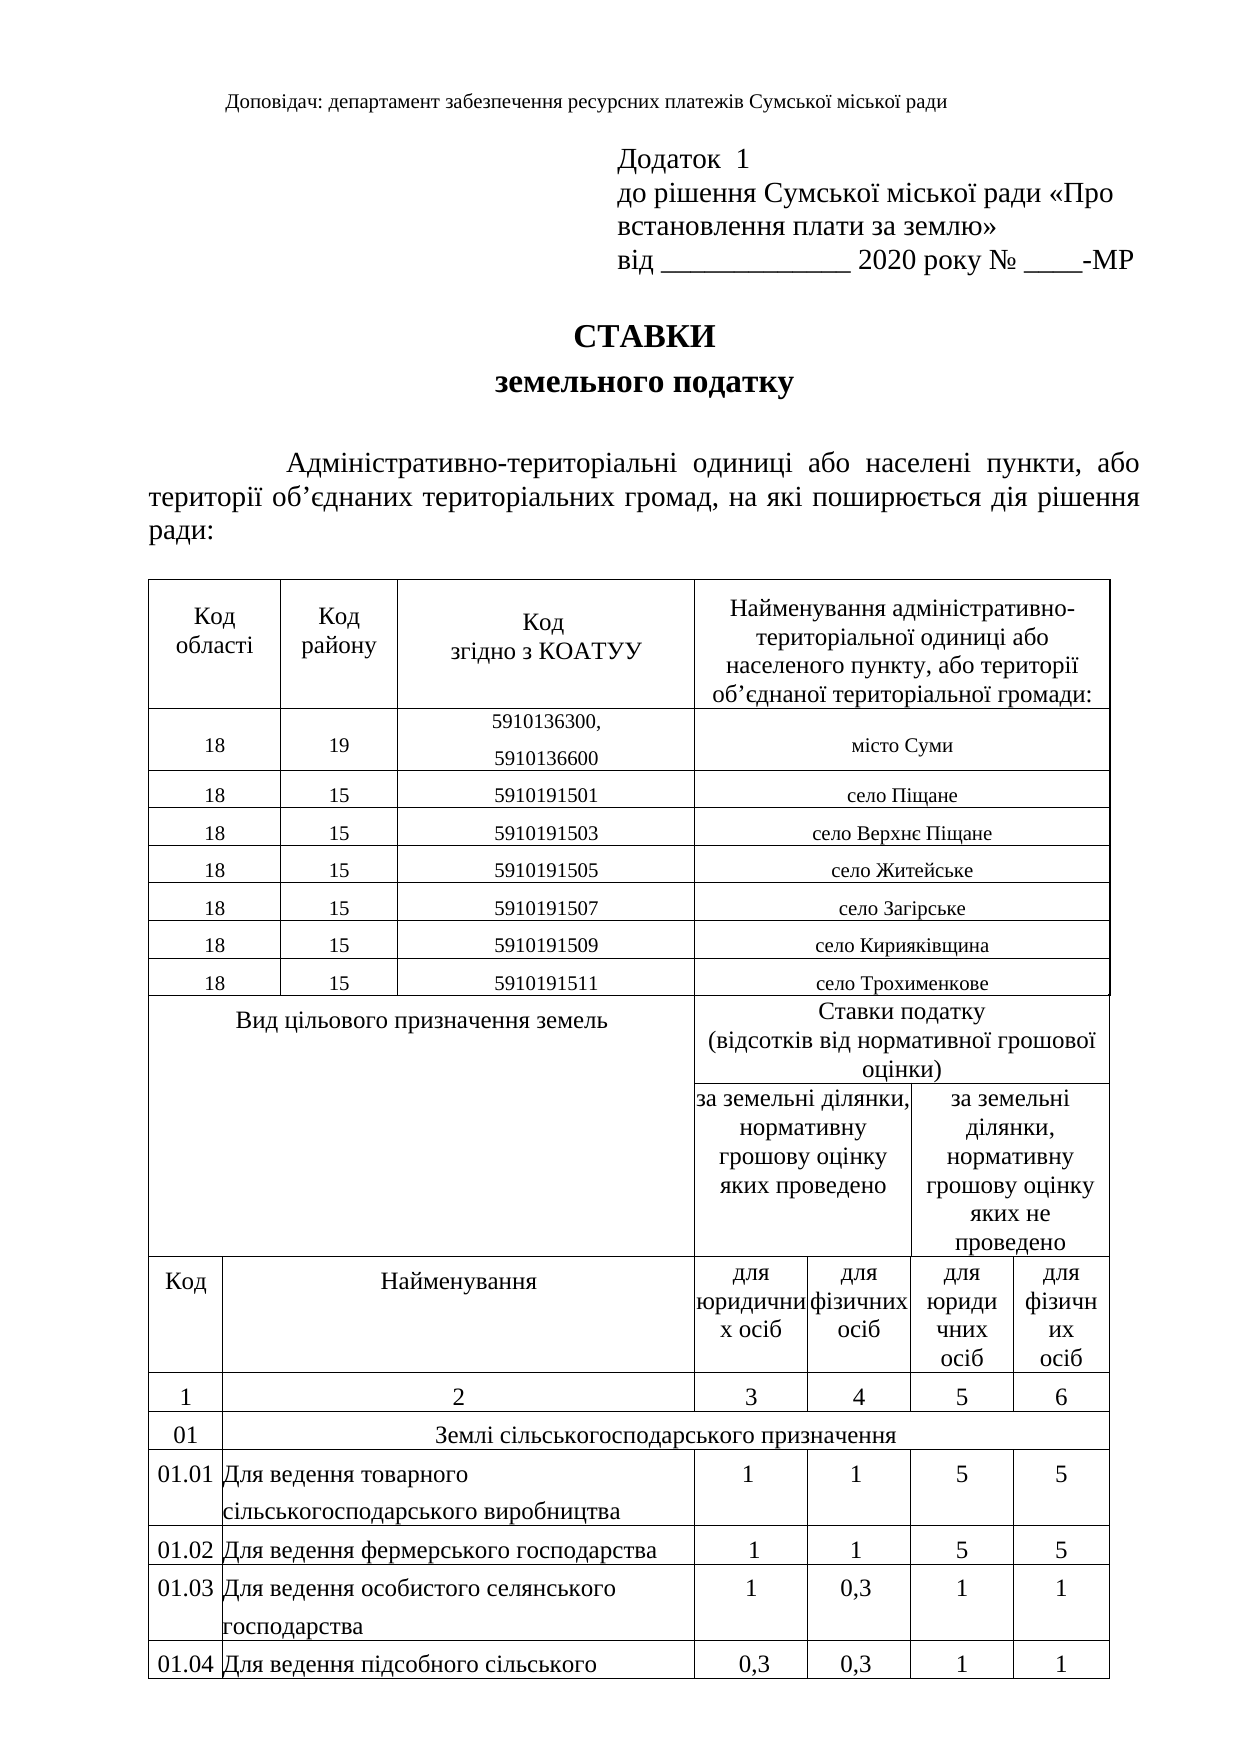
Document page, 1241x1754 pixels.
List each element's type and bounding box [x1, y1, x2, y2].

table_cell [137, 89, 1152, 1679]
